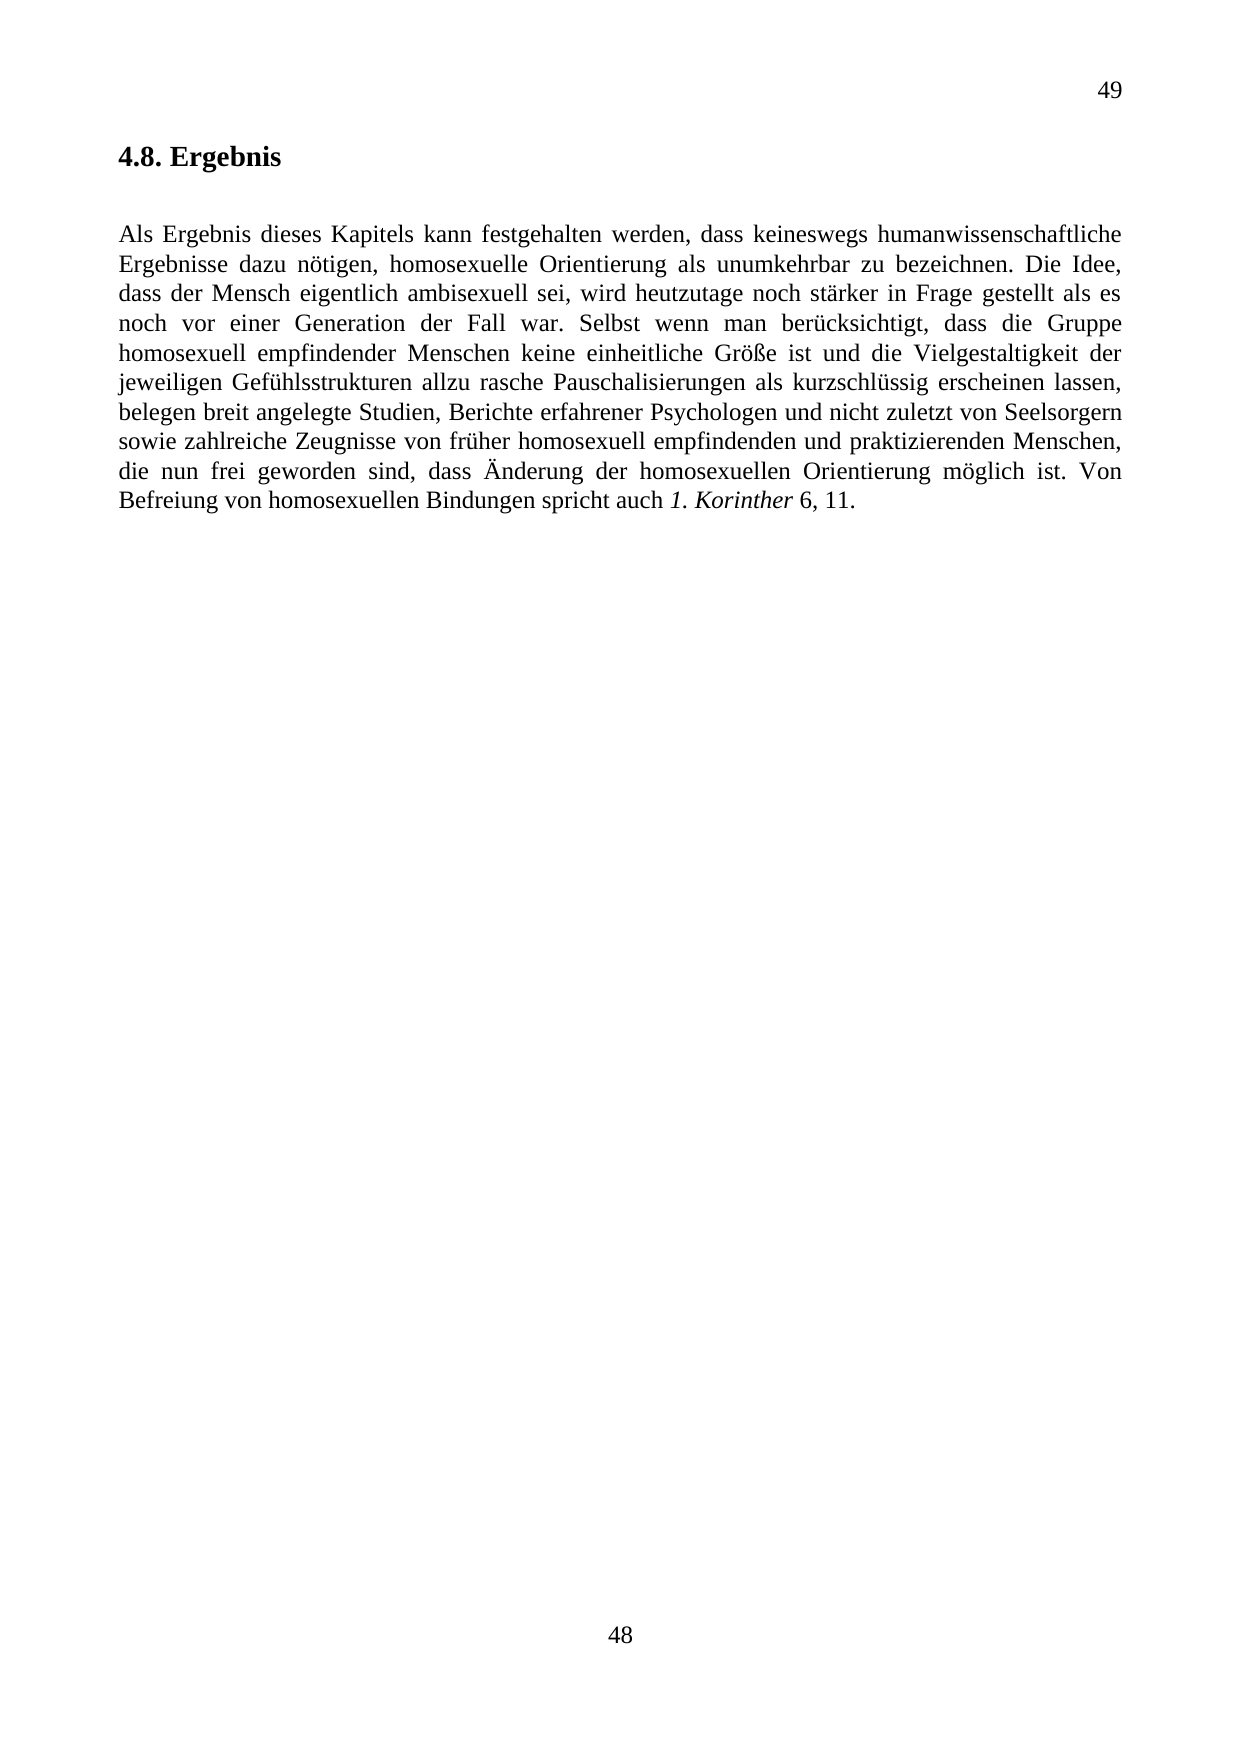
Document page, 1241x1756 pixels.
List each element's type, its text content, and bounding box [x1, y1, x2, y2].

text Als Ergebnis dieses Kapitels kann festgehalten werden, dass keineswegs humanwissenschaftliche Ergebnisse dazu nötigen, homosexuelle Orientierung als unumkehrbar zu bezeichnen. Die Idee, dass der Mensch eigentlich ambisexuell sei, wird heutzutage noch stärker in Frage gestellt als es noch vor einer Generation der Fall war. Selbst wenn man berücksichtigt, dass die Gruppe homosexuell empfindender Menschen keine einheitliche Größe ist und die Vielgestaltigkeit der jeweiligen Gefühlsstrukturen allzu rasche Pauschalisierungen als kurzschlüssig erscheinen lassen, belegen breit angelegte Studien, Berichte erfahrener Psychologen und nicht zuletzt von Seelsorgern sowie zahlreiche Zeugnisse von früher homosexuell empfindenden und praktizierenden Menschen, die nun frei geworden sind, dass Änderung der homosexuellen Orientierung möglich ist. Von Befreiung von homosexuellen Bindungen spricht auch 1. Korinther 6, 11. [118, 219, 1123, 514]
subtitle Ergebnis [118, 139, 1134, 173]
